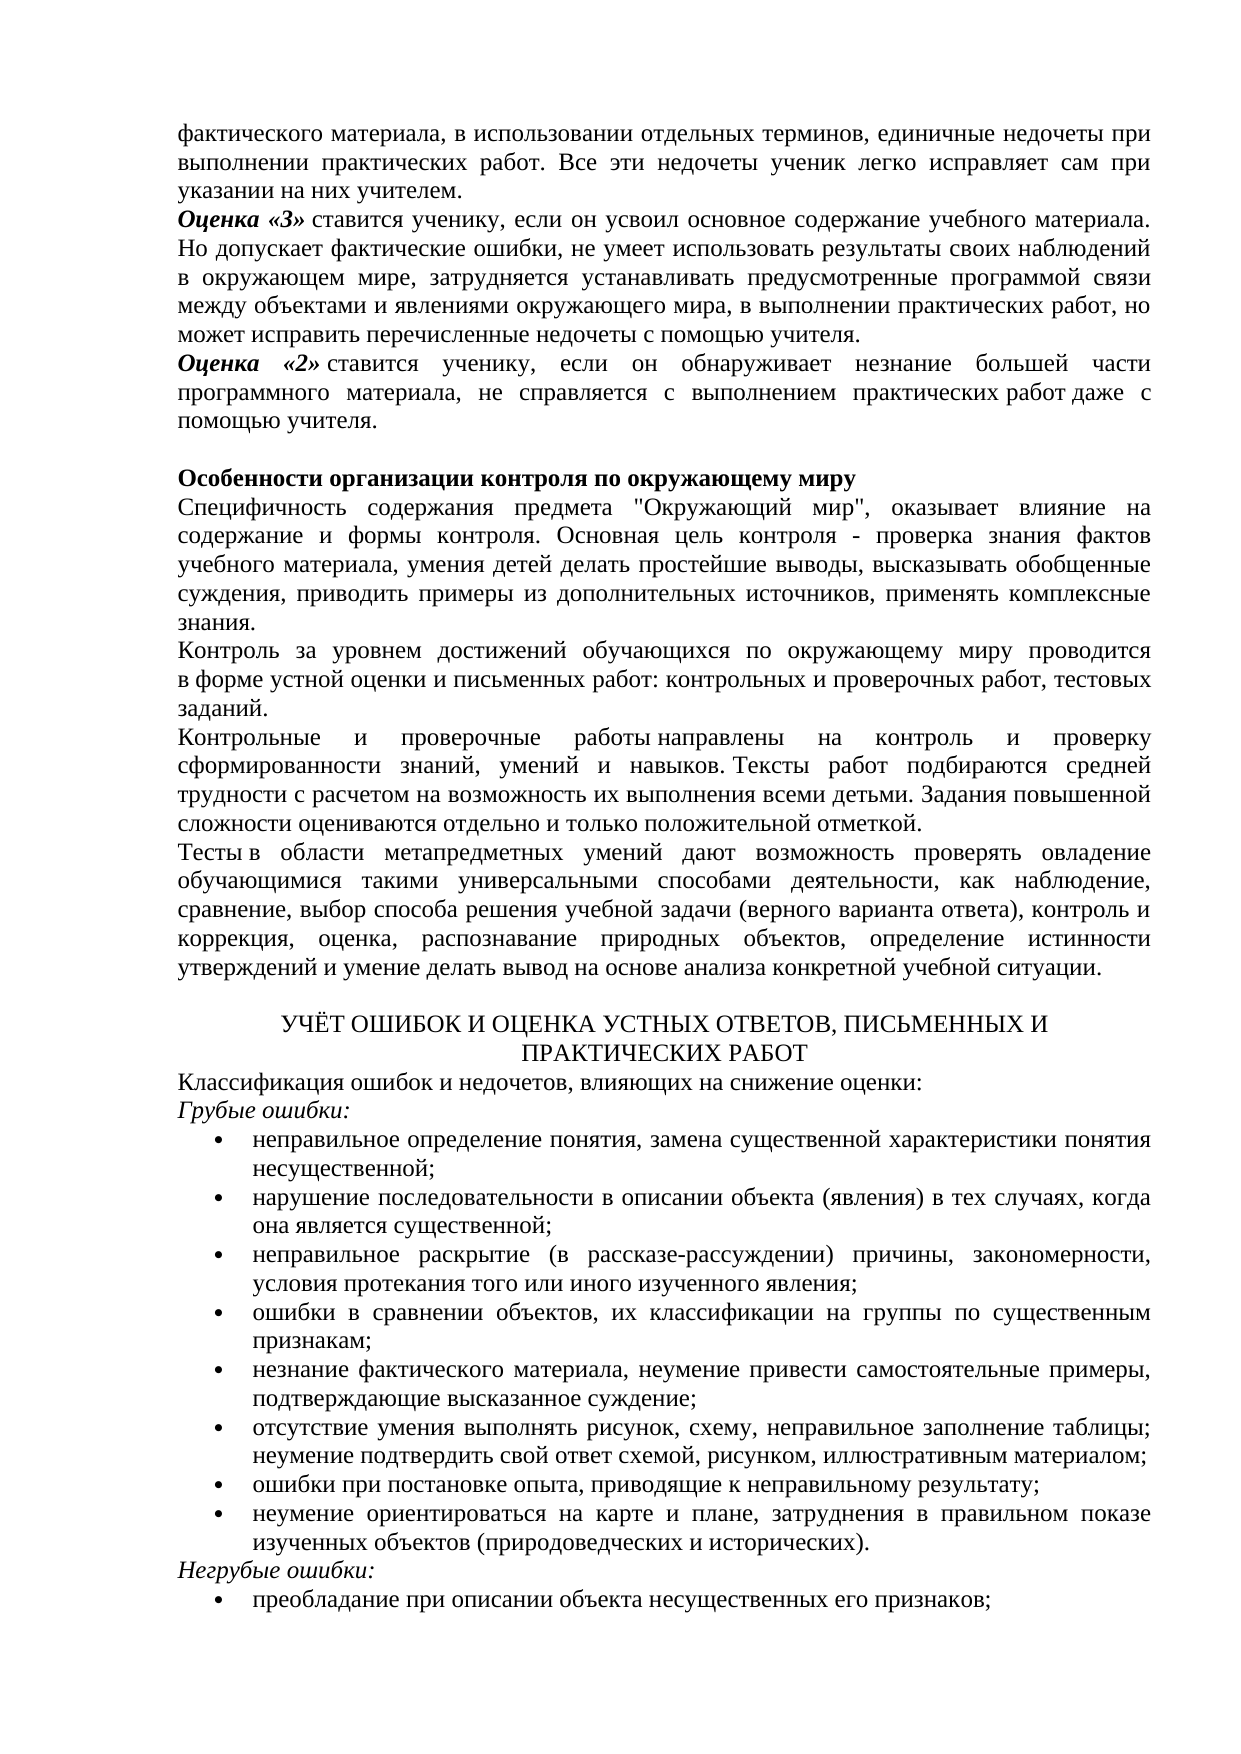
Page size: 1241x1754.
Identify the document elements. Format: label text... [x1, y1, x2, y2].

list преобладание при описании объекта несущественных его признаков; [215, 1584, 1152, 1613]
list неправильное определение понятия, замена существенной характеристики понятия несущественной; [215, 1124, 1152, 1182]
list неумение ориентироваться на карте и плане, затруднения в правильном показе изученных объектов (природоведческих и исторических). [215, 1498, 1152, 1556]
text Грубые ошибки: [177, 1096, 1152, 1124]
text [177, 118, 1152, 204]
text Классификация ошибок и недочетов, влияющих на снижение оценки: [177, 1067, 1152, 1096]
text Контрольные и проверочные работы направлены на контроль и проверку сформированности знаний, умений и навыков. Тексты работ подбираются средней трудности с расчетом на возможность их выполнения всеми детьми. Задания повышенной сложности оцениваются отдельно и только положительной отметкой. [177, 722, 1152, 837]
text Специфичность содержания предмета "Окружающий мир", оказывает влияние на содержание и формы контроля. Основная цель контроля - проверка знания фактов учебного материала, умения детей делать простейшие выводы, высказывать обобщенные суждения, приводить примеры из дополнительных источников, применять комплексные знания. [177, 492, 1152, 636]
text Оценка «2» ставится ученику, если он обнаруживает незнание большей части программного материала, не справляется с выполнением практических работ даже с помощью учителя. [177, 348, 1152, 434]
list ошибки при постановке опыта, приводящие к неправильному результату; [215, 1469, 1152, 1498]
text Особенности организации контроля по окружающему миру [177, 463, 1152, 492]
list отсутствие умения выполнять рисунок, схему, неправильное заполнение таблицы; неумение подтвердить свой ответ схемой, рисунком, иллюстративным материалом; [215, 1412, 1152, 1469]
text Тесты в области метапредметных умений дают возможность проверять овладение обучающимися такими универсальными способами деятельности, как наблюдение, сравнение, выбор способа решения учебной задачи (верного варианта ответа), контроль и коррекция, оценка, распознавание природных объектов, определение истинности утверждений и умение делать вывод на основе анализа конкретной учебной ситуации. [177, 837, 1152, 981]
text УЧЁТ ОШИБОК И ОЦЕНКА УСТНЫХ ОТВЕТОВ, ПИСЬМЕННЫХ И ПРАКТИЧЕСКИХ РАБОТ [177, 1009, 1152, 1067]
list нарушение последовательности в описании объекта (явления) в тех случаях, когда она является существенной; [215, 1182, 1152, 1239]
text Негрубые ошибки: [177, 1556, 1152, 1584]
text Оценка «3» ставится ученику, если он усвоил основное содержание учебного материала. Но допускает фактические ошибки, не умеет использовать результаты своих наблюдений в окружающем мире, затрудняется устанавливать предусмотренные программой связи между объектами и явлениями окружающего мира, в выполнении практических работ, но может исправить перечисленные недочеты с помощью учителя. [177, 204, 1152, 348]
text Контроль за уровнем достижений обучающихся по окружающему миру проводится в форме устной оценки и письменных работ: контрольных и проверочных работ, тестовых заданий. [177, 636, 1152, 722]
list ошибки в сравнении объектов, их классификации на группы по существенным признакам; [215, 1297, 1152, 1354]
list незнание фактического материала, неумение привести самостоятельные примеры, подтверждающие высказанное суждение; [215, 1354, 1152, 1412]
list неправильное раскрытие (в рассказе-рассуждении) причины, закономерности, условия протекания того или иного изученного явления; [215, 1239, 1152, 1297]
